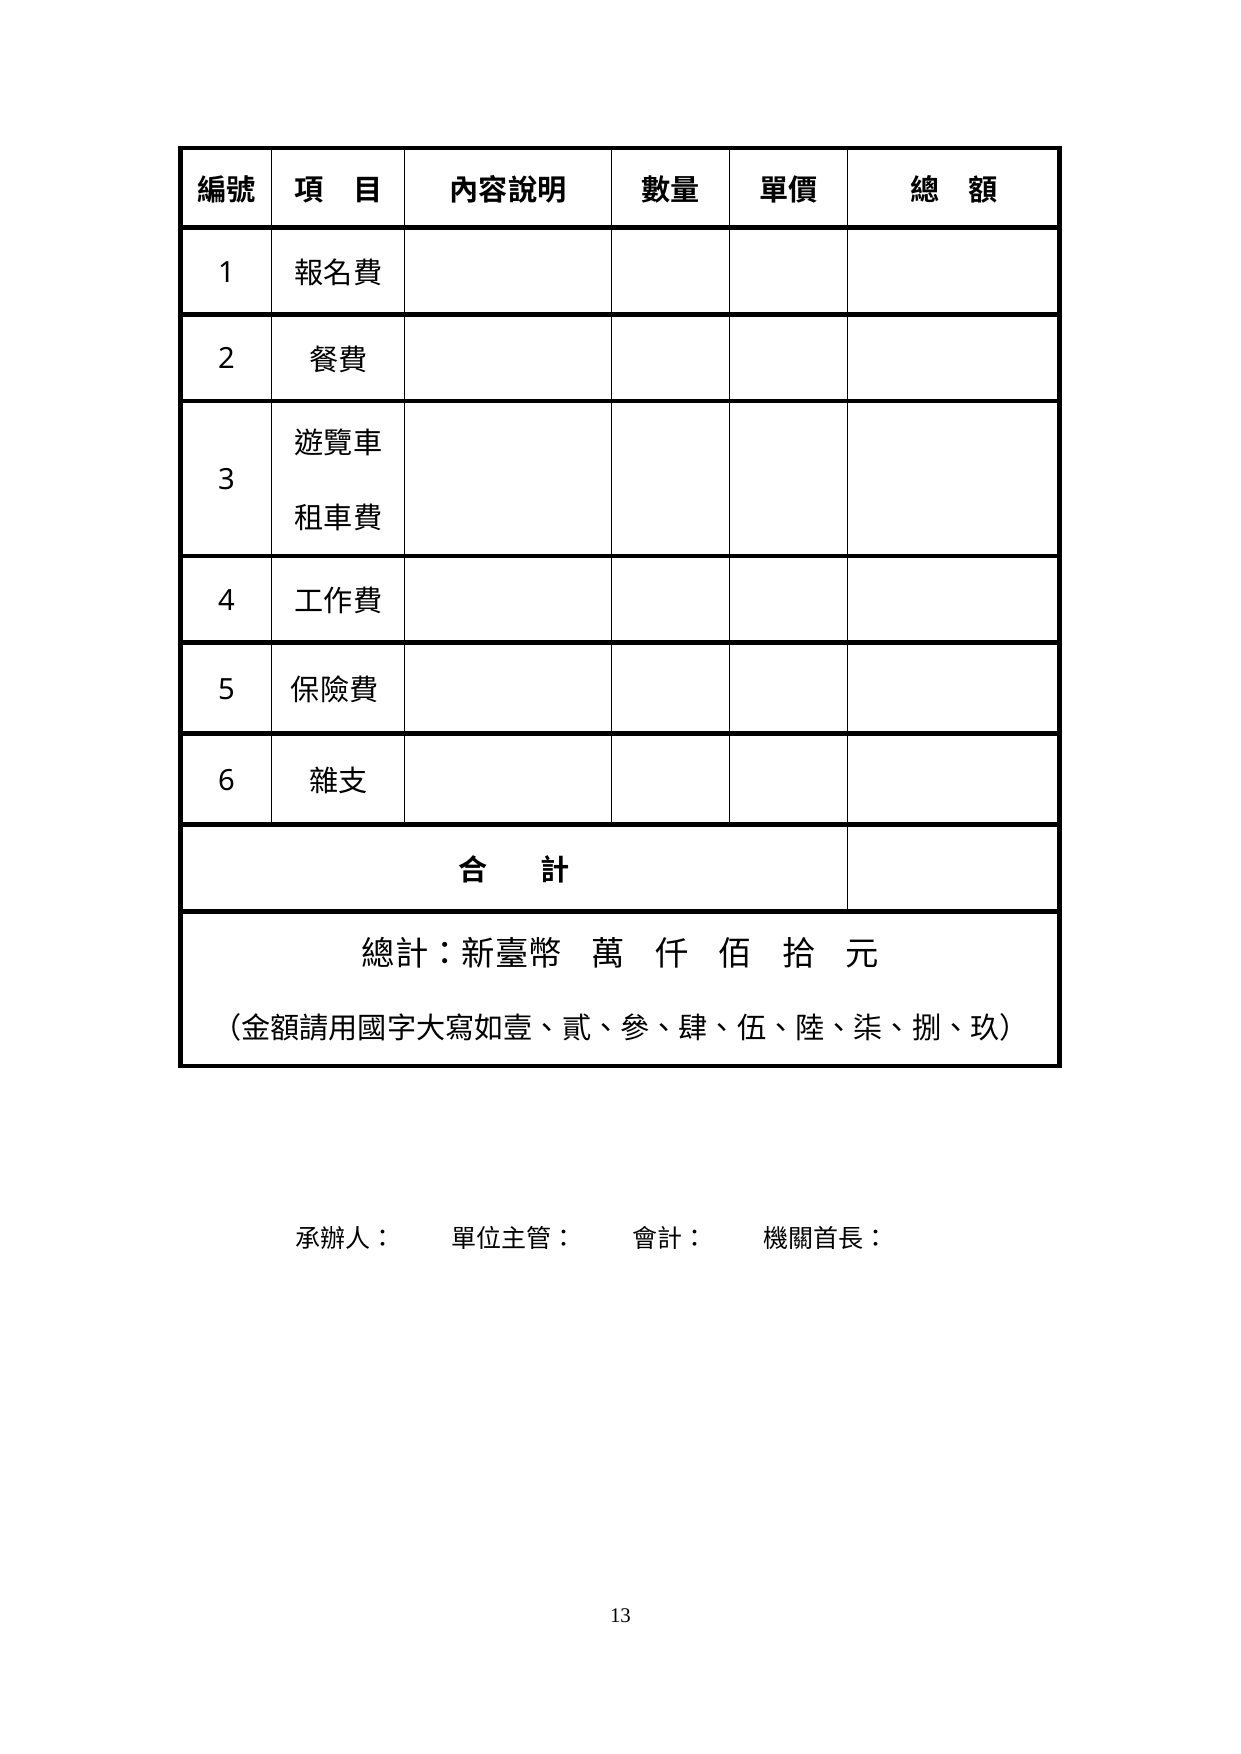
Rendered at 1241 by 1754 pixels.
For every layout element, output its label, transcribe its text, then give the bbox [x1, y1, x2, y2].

table_cell [612, 558, 729, 640]
table_header 單價 [730, 150, 847, 225]
table_cell 5 [183, 645, 271, 731]
table_header 項 目 [272, 150, 404, 225]
table_cell [405, 736, 611, 822]
text 承辦人： 單位主管： 會計： 機關首長： [75, 1218, 1165, 1256]
table_cell 合 計 [183, 827, 847, 909]
table_cell [848, 317, 1057, 399]
table_cell 2 [183, 317, 271, 399]
table_cell [612, 403, 729, 553]
table_cell [848, 403, 1057, 553]
table_cell [405, 317, 611, 399]
table_cell [730, 317, 847, 399]
table_cell [730, 558, 847, 640]
table_header 總 額 [848, 150, 1057, 225]
table_cell [730, 645, 847, 731]
table_cell [405, 645, 611, 731]
table_cell [612, 645, 729, 731]
table_cell [612, 736, 729, 822]
table_cell 報名費 [272, 230, 404, 312]
table_cell 4 [183, 558, 271, 640]
table_cell [405, 403, 611, 553]
table_header 數量 [612, 150, 729, 225]
table_cell 遊覽車租車費 [272, 403, 404, 553]
table_cell 1 [183, 230, 271, 312]
table_cell [730, 403, 847, 553]
table_cell [405, 230, 611, 312]
table_cell 6 [183, 736, 271, 822]
table_cell 3 [183, 403, 271, 553]
table_cell 總計：新臺幣 萬 仟 佰 拾 元 （金額請用國字大寫如壹、貳、參、肆、伍、陸、柒、捌、玖） [183, 914, 1057, 1063]
table_cell [848, 230, 1057, 312]
table_cell 餐費 [272, 317, 404, 399]
table_cell [848, 736, 1057, 822]
table_cell [612, 230, 729, 312]
table_cell [730, 230, 847, 312]
table_cell 雜支 [272, 736, 404, 822]
table_cell [848, 558, 1057, 640]
table_header 內容說明 [405, 150, 611, 225]
table_header 編號 [183, 150, 271, 225]
table_cell [730, 736, 847, 822]
table_cell 工作費 [272, 558, 404, 640]
table_cell [848, 827, 1057, 909]
table_cell 保險費 [272, 645, 404, 731]
table_cell [405, 558, 611, 640]
table_cell [848, 645, 1057, 731]
table_cell [612, 317, 729, 399]
